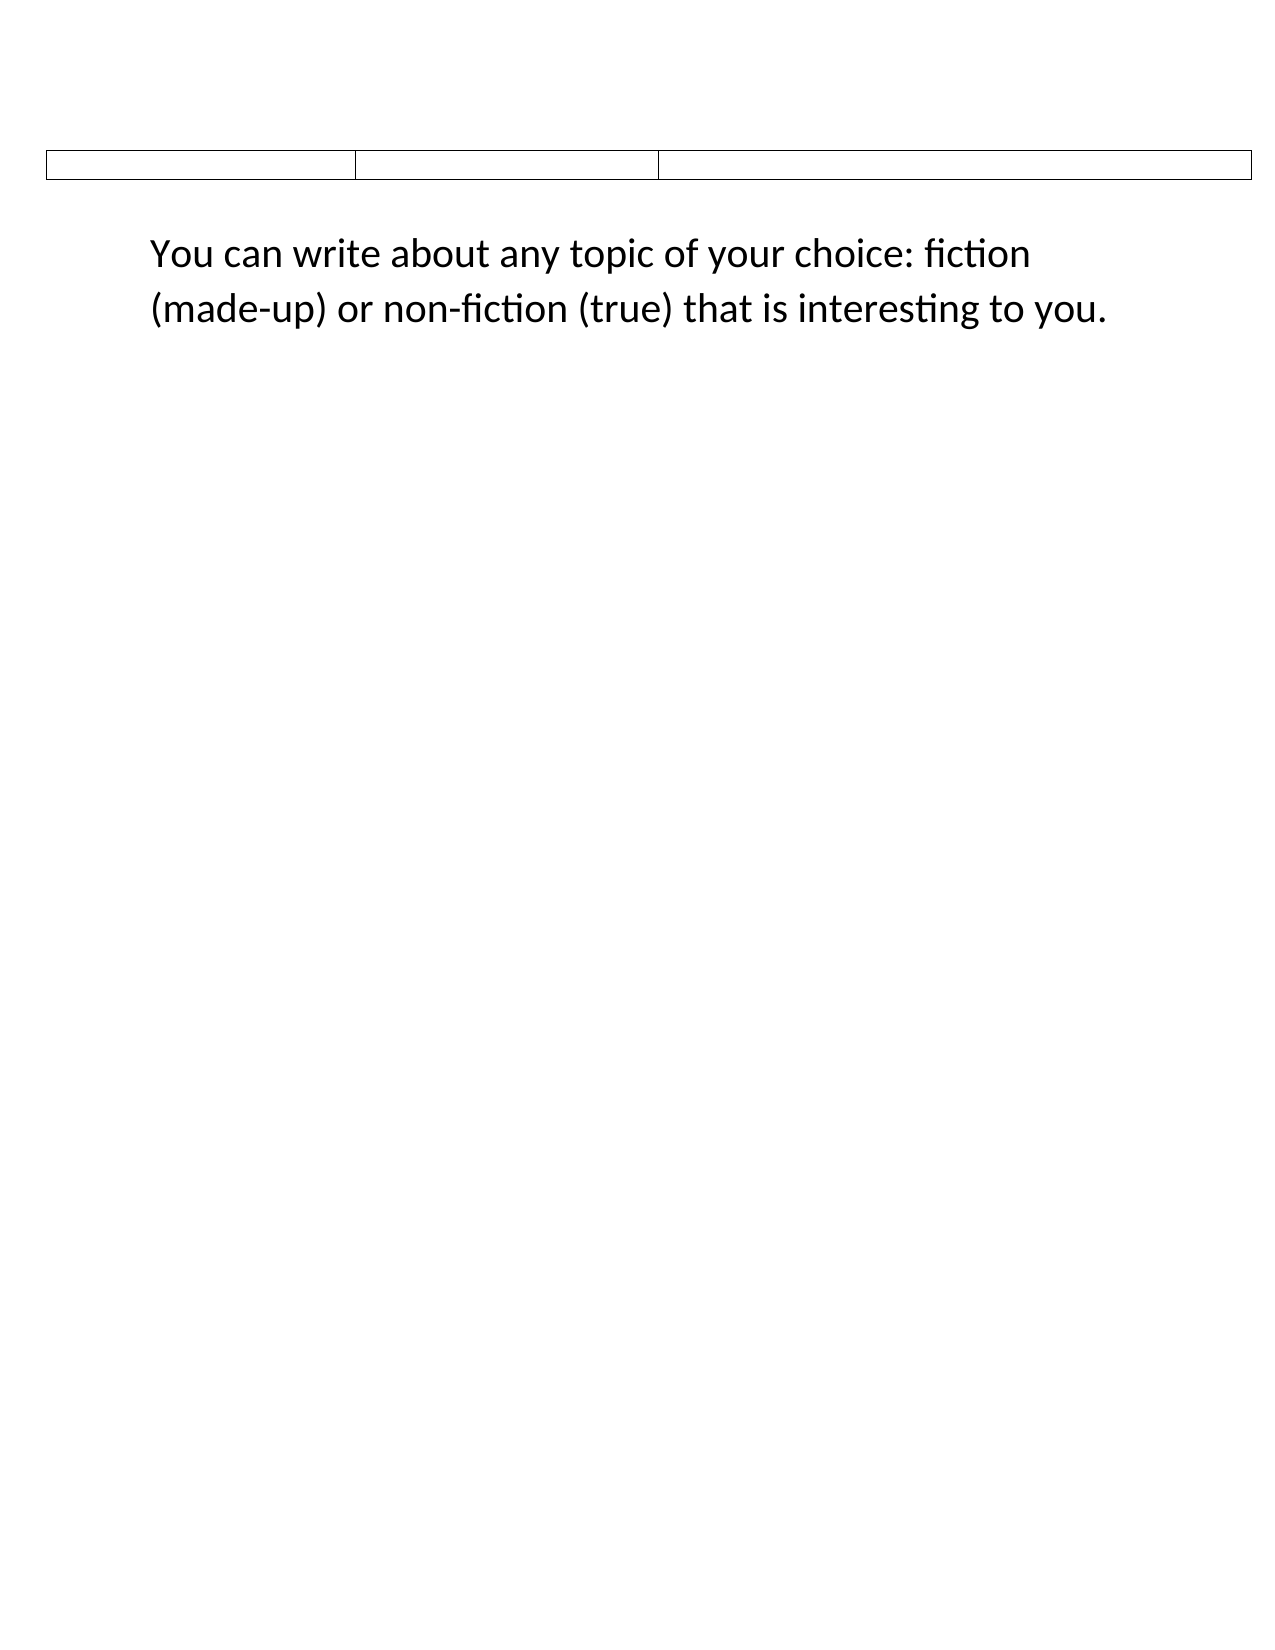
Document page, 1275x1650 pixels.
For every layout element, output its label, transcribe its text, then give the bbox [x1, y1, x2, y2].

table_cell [47, 151, 355, 179]
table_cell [659, 151, 1251, 179]
text You can write about any topic of your choice: fiction (made-up) or non-fiction (true) that is interesting to you. [150, 227, 1125, 333]
table_cell [356, 151, 658, 179]
